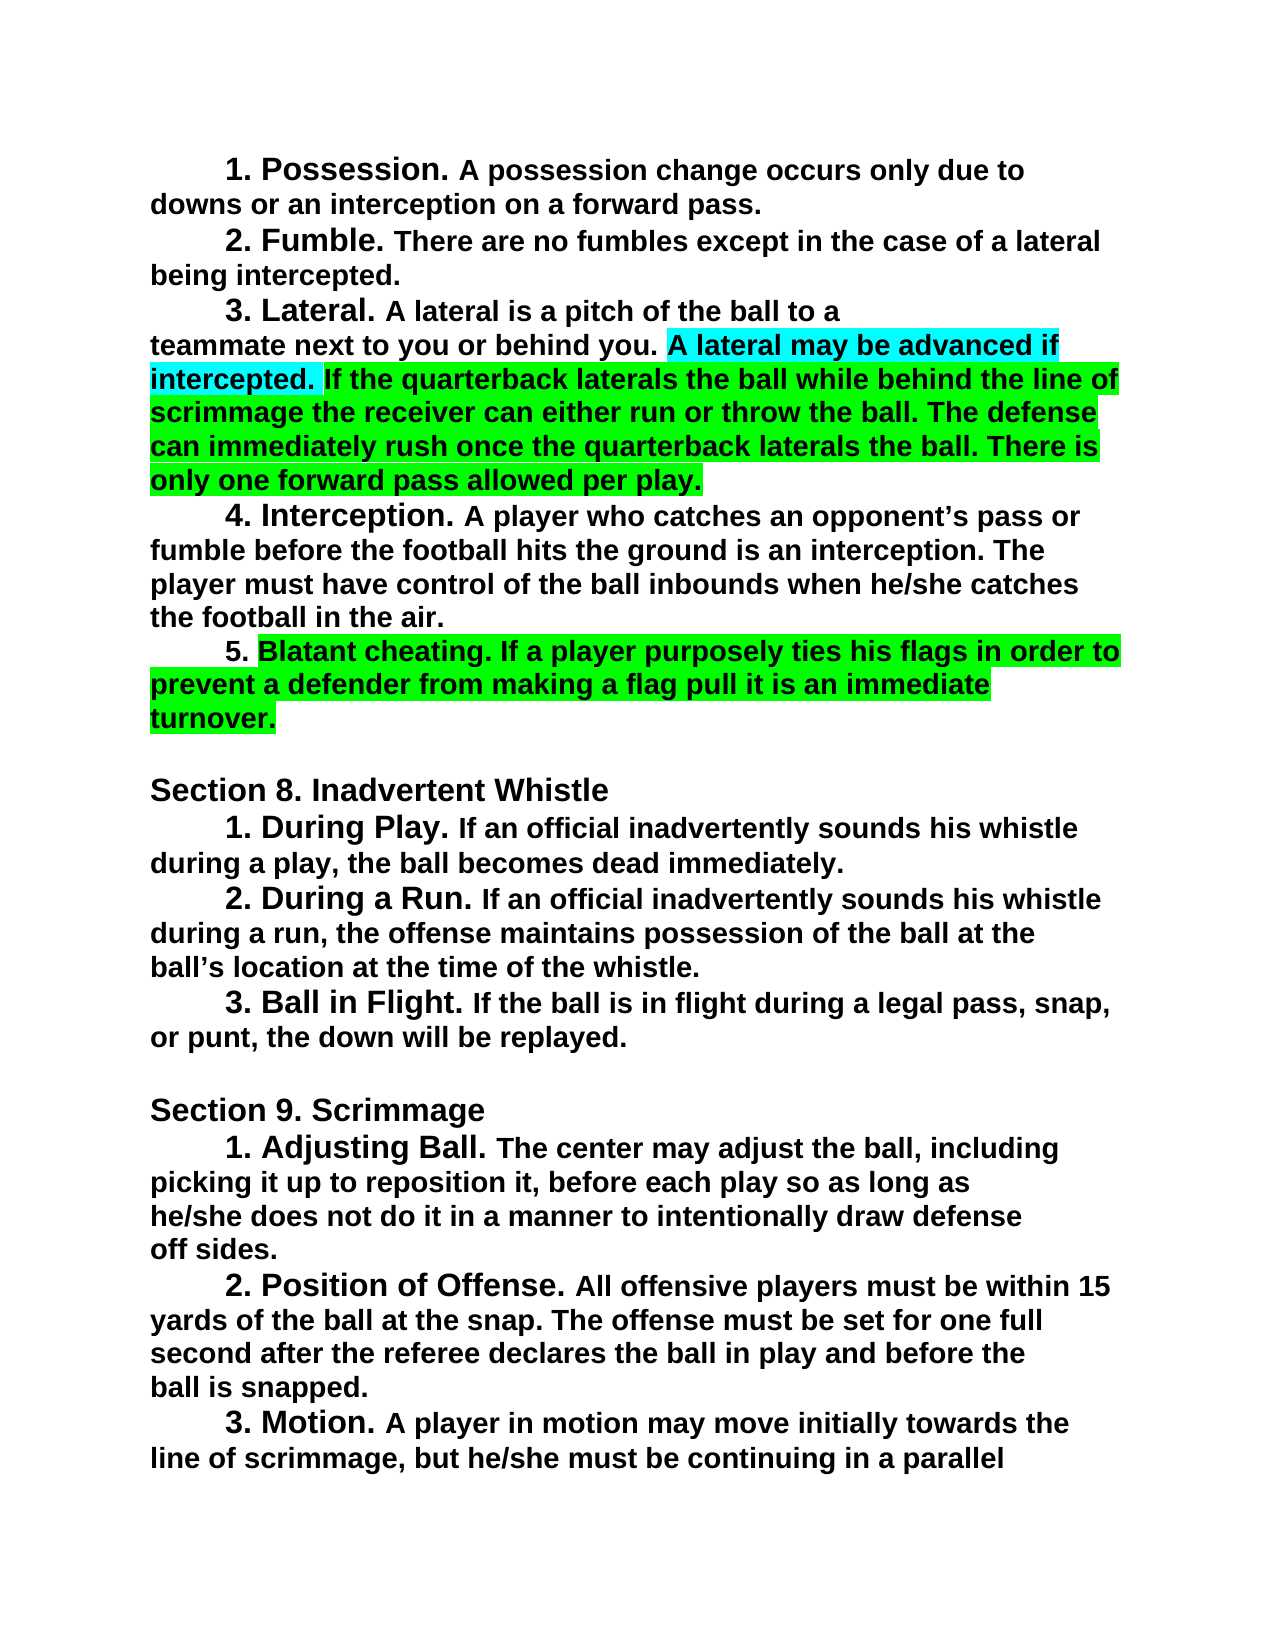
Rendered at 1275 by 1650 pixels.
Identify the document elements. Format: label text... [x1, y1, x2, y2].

text off sides. [150, 1232, 1125, 1266]
text second after the referee declares the ball in play and before the [150, 1336, 1125, 1370]
text ball’s location at the time of the whistle. [150, 950, 1125, 983]
text downs or an interception on a forward pass. [150, 187, 1125, 221]
text during a run, the offense maintains possession of the ball at the [150, 916, 1125, 950]
text 2. Position of Offense. All offensive players must be within 15 [150, 1266, 1125, 1303]
text 2. Fumble. There are no fumbles except in the case of a lateral being intercepted. [150, 221, 1125, 291]
text 1. Possession. A possession change occurs only due to [150, 150, 1125, 187]
text teammate next to you or behind you. A lateral may be advanced if intercepted. If the quarterback laterals the ball while behind the line of scrimmage the receiver can either run or throw the ball. The defense can immediately rush once the quarterback laterals the ball. There is only one forward pass allowed per play. [150, 328, 1125, 496]
text 3. Ball in Flight. If the ball is in flight during a legal pass, snap, [150, 983, 1125, 1020]
text 4. Interception. A player who catches an opponent’s pass or [150, 496, 1125, 533]
text 2. During a Run. If an official inadvertently sounds his whistle [150, 879, 1125, 916]
text Section 9. Scrimmage [150, 1091, 1125, 1128]
text 1. Adjusting Ball. The center may adjust the ball, including [150, 1128, 1125, 1165]
text 5. Blatant cheating. If a player purposely ties his flags in order to prevent a defender from making a flag pull it is an immediate turnover. [276, 634, 1125, 734]
text yards of the ball at the snap. The offense must be set for one full [150, 1303, 1125, 1336]
text fumble before the football hits the ground is an interception. The player must have control of the ball inbounds when he/she catches the football in the air. [150, 533, 1125, 634]
text 3. Motion. A player in motion may move initially towards the [150, 1403, 1125, 1441]
text or punt, the down will be replayed. [150, 1020, 1125, 1054]
text 1. During Play. If an official inadvertently sounds his whistle [150, 808, 1125, 846]
text ball is snapped. [150, 1370, 1125, 1403]
text line of scrimmage, but he/she must be continuing in a parallel [150, 1441, 1125, 1474]
text 3. Lateral. A lateral is a pitch of the ball to a [150, 291, 1125, 328]
text Section 8. Inadvertent Whistle [150, 771, 1125, 808]
text he/she does not do it in a manner to intentionally draw defense [150, 1199, 1125, 1232]
text picking it up to reposition it, before each play so as long as [150, 1165, 1125, 1199]
text during a play, the ball becomes dead immediately. [150, 846, 1125, 879]
